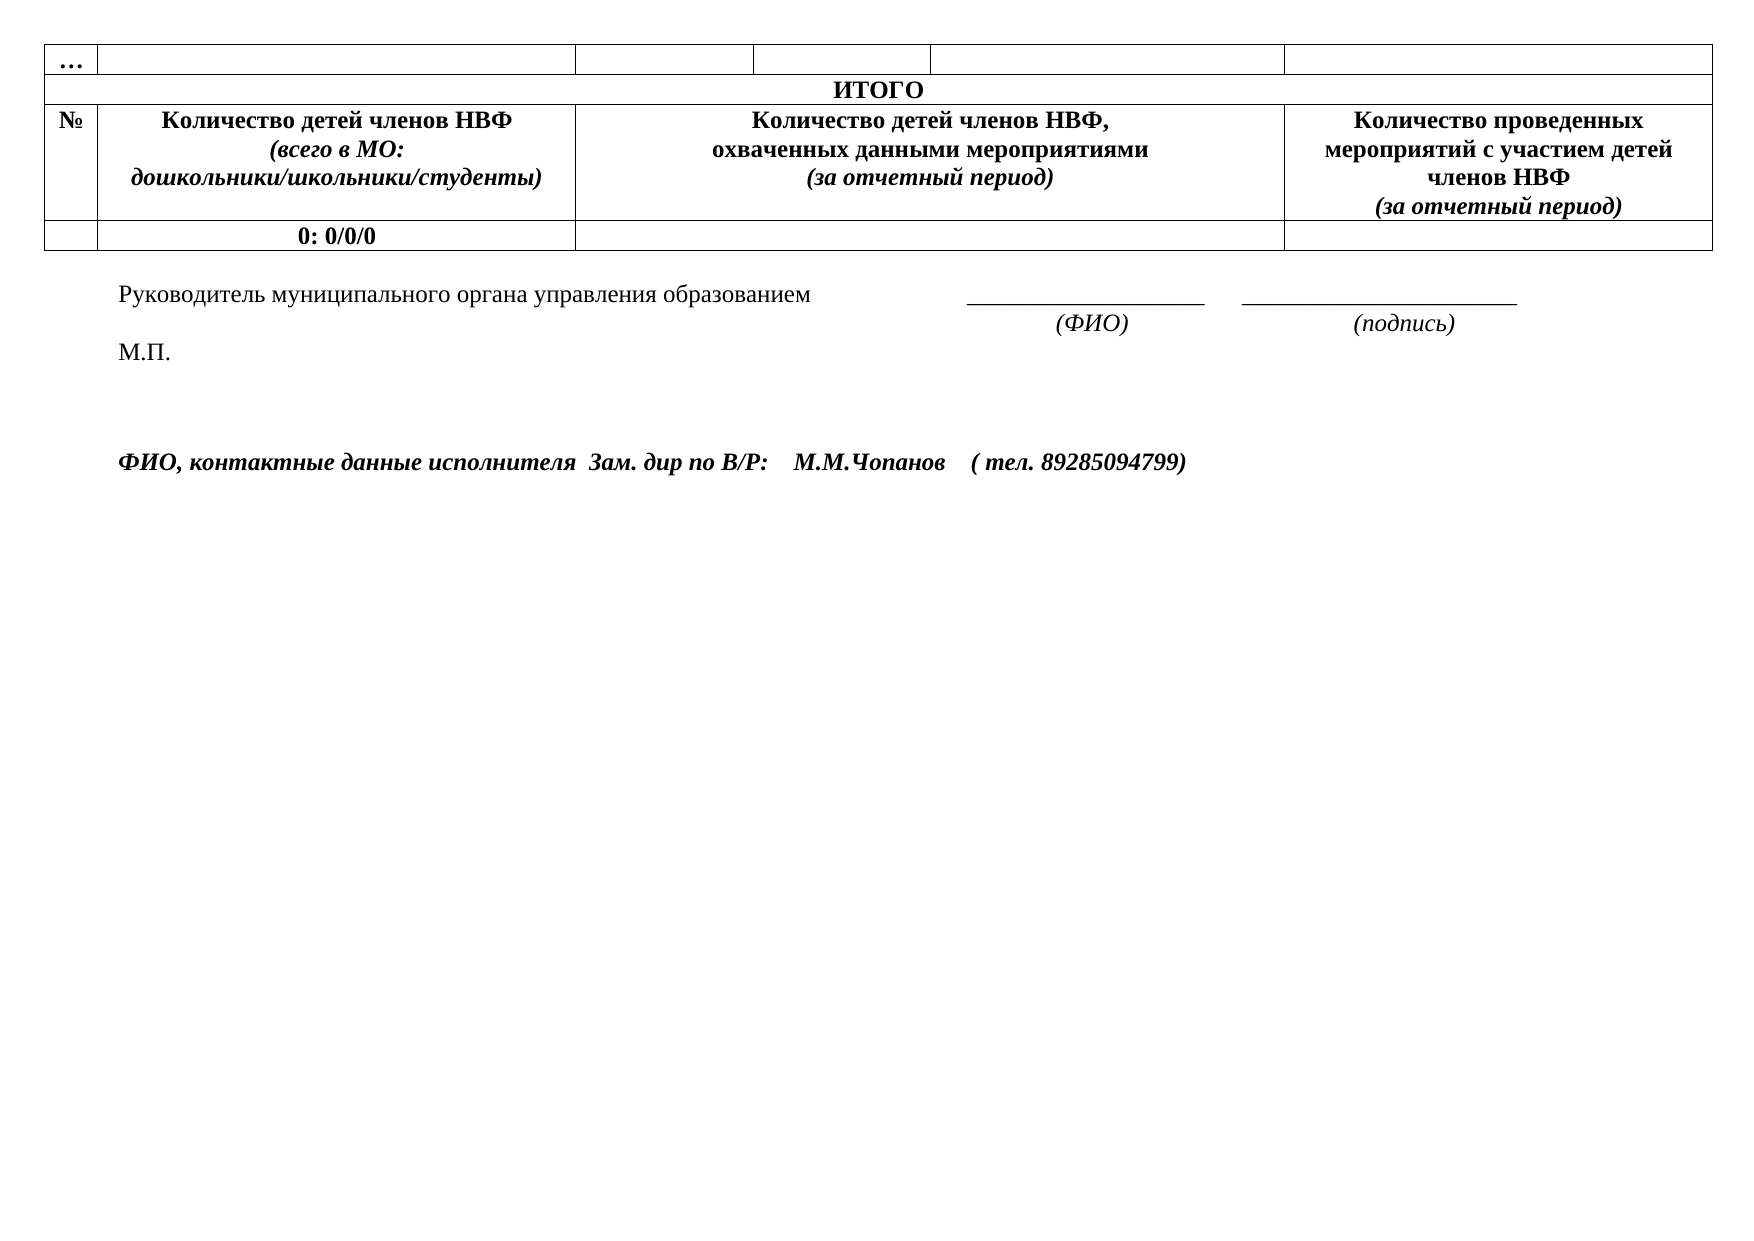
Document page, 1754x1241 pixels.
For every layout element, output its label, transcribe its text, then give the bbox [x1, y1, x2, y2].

text (ФИО) (подпись) [118, 308, 1636, 337]
text Руководитель муниципального органа управления образованием ___________________ ______________________ [118, 279, 1636, 308]
table_cell [98, 45, 575, 74]
table_cell Количество детей членов НВФ (всего в МО: дошкольники/школьники/студенты) [98, 105, 575, 220]
table_cell [754, 45, 930, 74]
table_cell [576, 45, 753, 74]
text М.П. [118, 337, 1636, 366]
table_cell Количество проведенных мероприятий с участием детей членов НВФ (за отчетный период) [1285, 105, 1712, 220]
table_cell [45, 221, 97, 250]
table_cell [1285, 221, 1712, 250]
table_cell № [45, 105, 97, 220]
table_cell 0: 0/0/0 [98, 221, 575, 250]
table_cell [931, 45, 1284, 74]
table_cell ИТОГО [45, 75, 1712, 104]
text ФИО, контактные данные исполнителя Зам. дир по В/Р: М.М.Чопанов ( тел. 89285094799) [118, 447, 1636, 476]
table_cell Количество детей членов НВФ, охваченных данными мероприятиями (за отчетный период) [576, 105, 1284, 220]
table_cell [1285, 45, 1712, 74]
table_cell [576, 221, 1284, 250]
table_cell … [45, 45, 97, 74]
